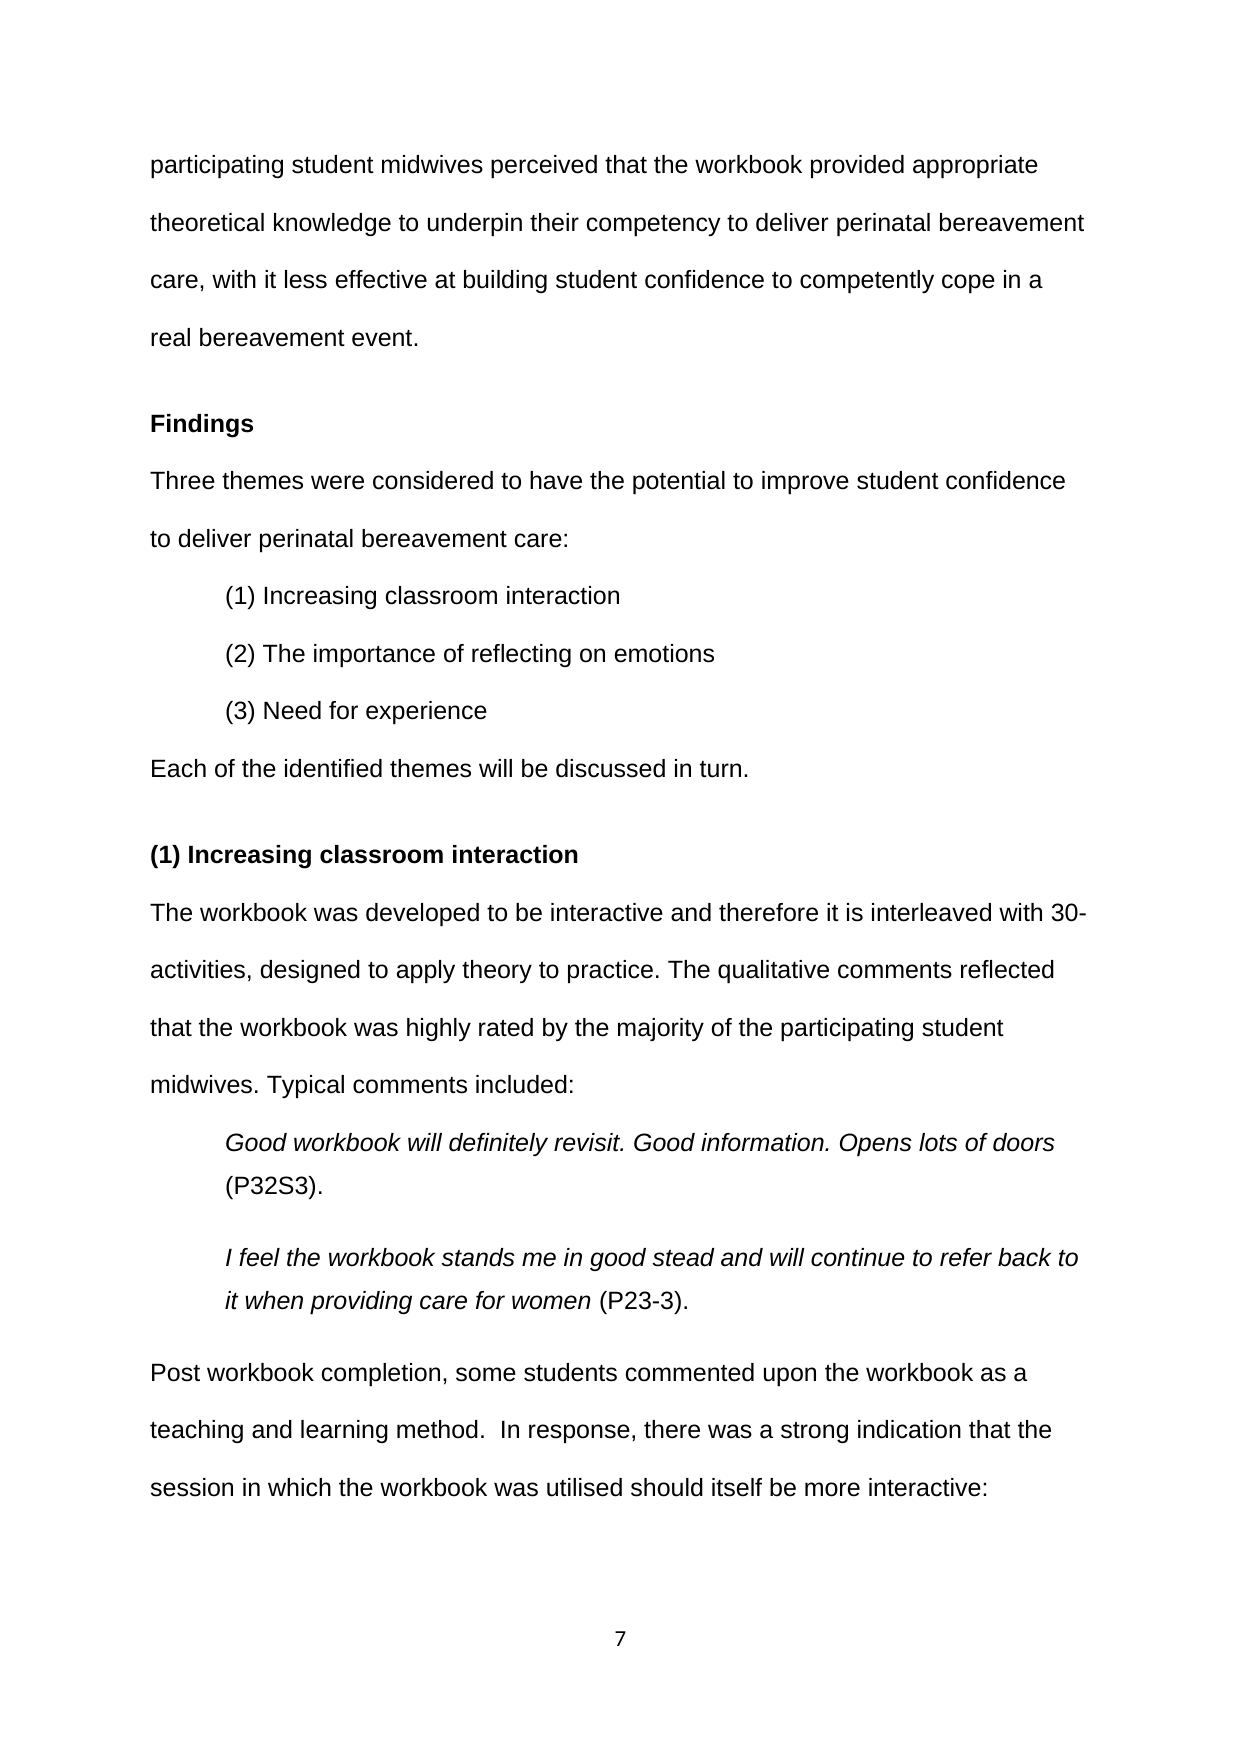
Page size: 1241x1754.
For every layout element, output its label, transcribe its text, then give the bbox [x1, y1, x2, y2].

text (3) Need for experience [150, 696, 1090, 725]
text Each of the identified themes will be discussed in turn. [150, 754, 1090, 782]
text Post workbook completion, some students commented upon the workbook as a teaching and learning method. In response, there was a strong indication that the session in which the workbook was utilised should itself be more interactive: [150, 1357, 1090, 1501]
text (1) Increasing classroom interaction [150, 581, 1090, 610]
text I feel the workbook stands me in good stead and will continue to refer back to it when providing care for women (P23-3). [225, 1242, 1090, 1314]
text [150, 150, 1090, 351]
text The workbook was developed to be interactive and therefore it is interleaved with 30-activities, designed to apply theory to practice. The qualitative comments reflected that the workbook was highly rated by the majority of the participating student midwives. Typical comments included: [150, 897, 1090, 1099]
text Good workbook will definitely revisit. Good information. Opens lots of doors (P32S3). [225, 1127, 1090, 1199]
text (2) The importance of reflecting on emotions [150, 639, 1090, 667]
text Three themes were considered to have the potential to improve student confidence to deliver perinatal bereavement care: [150, 466, 1090, 552]
text (1) Increasing classroom interaction [150, 840, 1090, 869]
text Findings [150, 409, 1090, 437]
